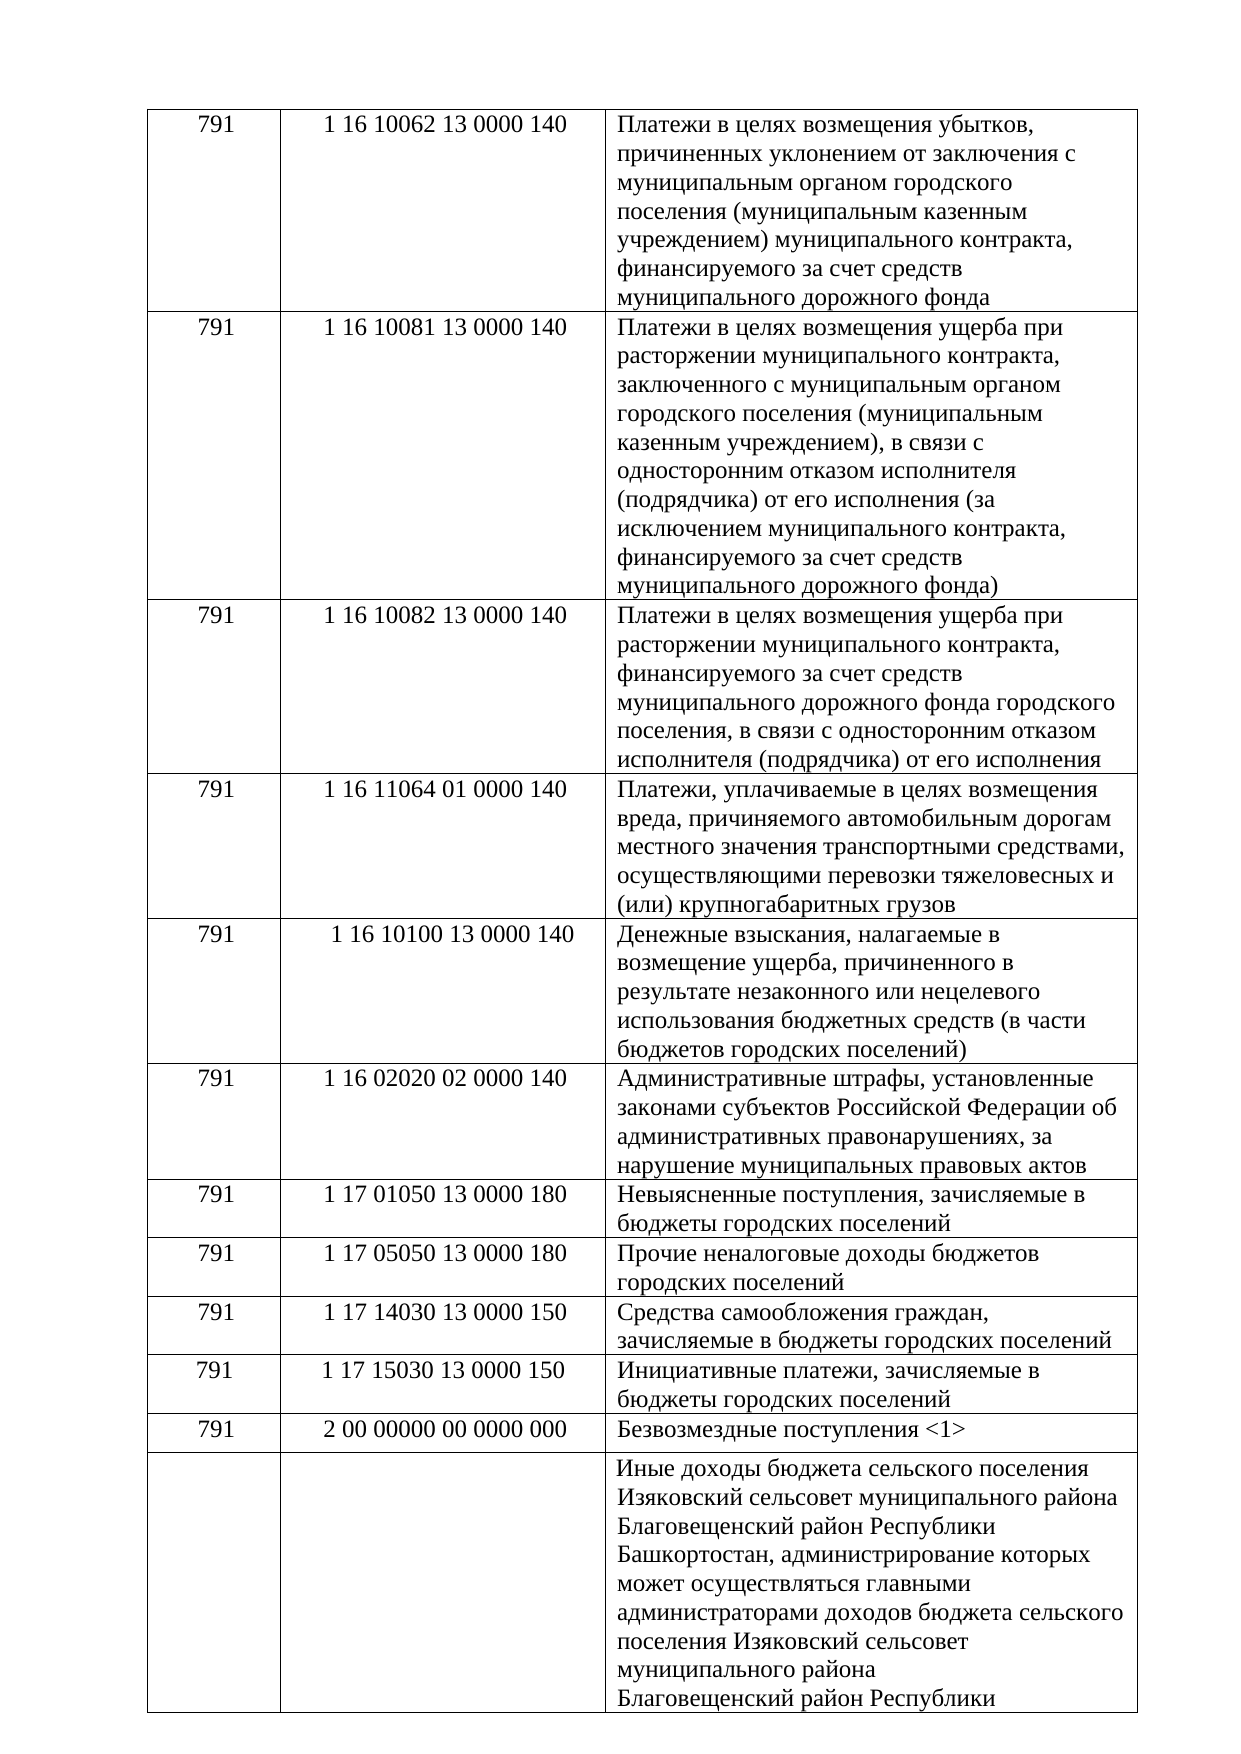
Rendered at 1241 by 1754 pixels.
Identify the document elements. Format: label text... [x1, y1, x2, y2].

table_cell 791 [148, 919, 280, 1062]
table_cell 791 [148, 1297, 280, 1354]
table_cell Платежи, уплачиваемые в целях возмещения вреда, причиняемого автомобильным дорогам местного значения транспортными средствами, осуществляющими перевозки тяжеловесных и (или) крупногабаритных грузов [606, 774, 1137, 918]
table_cell [148, 1453, 280, 1712]
table_cell Средства самообложения граждан, зачисляемые в бюджеты городских поселений [606, 1297, 1137, 1354]
table_cell 1 16 10100 13 0000 140 [281, 919, 605, 1062]
table_cell Прочие неналоговые доходы бюджетов городских поселений [606, 1238, 1137, 1296]
table_cell 1 16 10081 13 0000 140 [281, 312, 605, 599]
table_cell 2 00 00000 00 0000 000 [281, 1414, 605, 1452]
table_cell 1 16 10082 13 0000 140 [281, 600, 605, 773]
table_cell Безвозмездные поступления <1> [606, 1414, 1137, 1452]
table_cell Платежи в целях возмещения ущерба при расторжении муниципального контракта, заключенного с муниципальным органом городского поселения (муниципальным казенным учреждением), в связи с односторонним отказом исполнителя (подрядчика) от его исполнения (за исключением муниципального контракта, финансируемого за счет средств муниципального дорожного фонда) [606, 312, 1137, 599]
table_cell Платежи в целях возмещения убытков, причиненных уклонением от заключения с муниципальным органом городского поселения (муниципальным казенным учреждением) муниципального контракта, финансируемого за счет средств муниципального дорожного фонда [606, 110, 1137, 311]
table_cell 791 [148, 1238, 280, 1296]
table_cell Административные штрафы, установленные законами субъектов Российской Федерации об административных правонарушениях, за нарушение муниципальных правовых актов [606, 1064, 1137, 1178]
table_cell [281, 1453, 605, 1712]
table_cell 791 [148, 312, 280, 599]
table_cell 791 [148, 1180, 280, 1237]
table_cell 791 [148, 774, 280, 918]
table_cell 1 16 02020 02 0000 140 [281, 1064, 605, 1178]
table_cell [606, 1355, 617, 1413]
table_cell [606, 1453, 1137, 1712]
table_cell Денежные взыскания, налагаемые в возмещение ущерба, причиненного в результате незаконного или нецелевого использования бюджетных средств (в части бюджетов городских поселений) [606, 919, 1137, 1062]
table_cell 1 16 11064 01 0000 140 [281, 774, 605, 918]
table_cell Невыясненные поступления, зачисляемые в бюджеты городских поселений [606, 1180, 1137, 1237]
table_cell Платежи в целях возмещения ущерба при расторжении муниципального контракта, финансируемого за счет средств муниципального дорожного фонда городского поселения, в связи с односторонним отказом исполнителя (подрядчика) от его исполнения [606, 600, 1137, 773]
table_cell 1 17 05050 13 0000 180 [281, 1238, 605, 1296]
table_cell 791 [148, 1355, 280, 1413]
table_cell 791 [148, 600, 280, 773]
table_cell 1 17 01050 13 0000 180 [281, 1180, 605, 1237]
table_cell 1 16 10062 13 0000 140 [281, 110, 605, 311]
table_cell 791 [148, 110, 280, 311]
table_cell 791 [148, 1064, 280, 1178]
table_cell 1 17 14030 13 0000 150 [281, 1297, 605, 1354]
table_cell Инициативные платежи, зачисляемые в бюджеты городских поселений [951, 1355, 1137, 1413]
table_cell 1 17 15030 13 0000 150 [281, 1355, 605, 1413]
table_cell 791 [148, 1414, 280, 1452]
